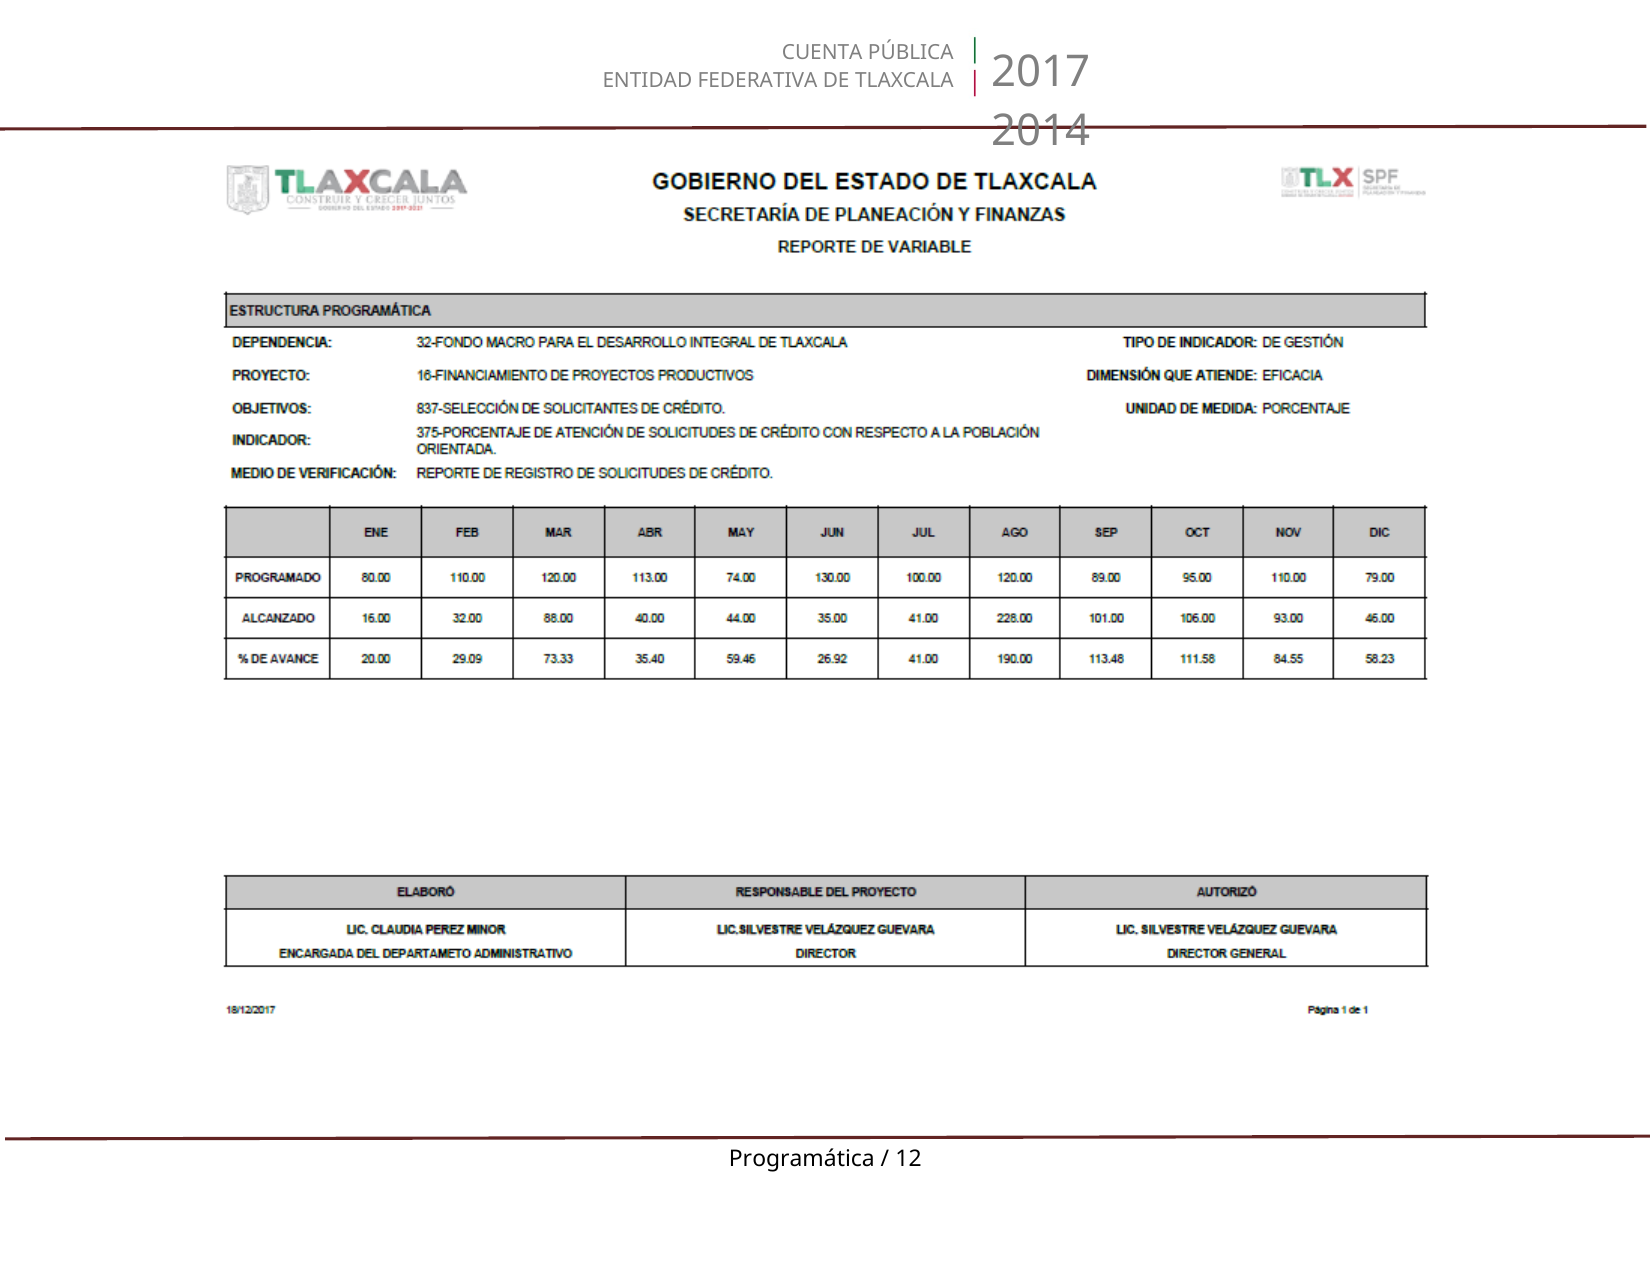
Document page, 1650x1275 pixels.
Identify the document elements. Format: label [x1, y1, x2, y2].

picture [968, 28, 985, 99]
picture [205, 150, 1446, 1034]
